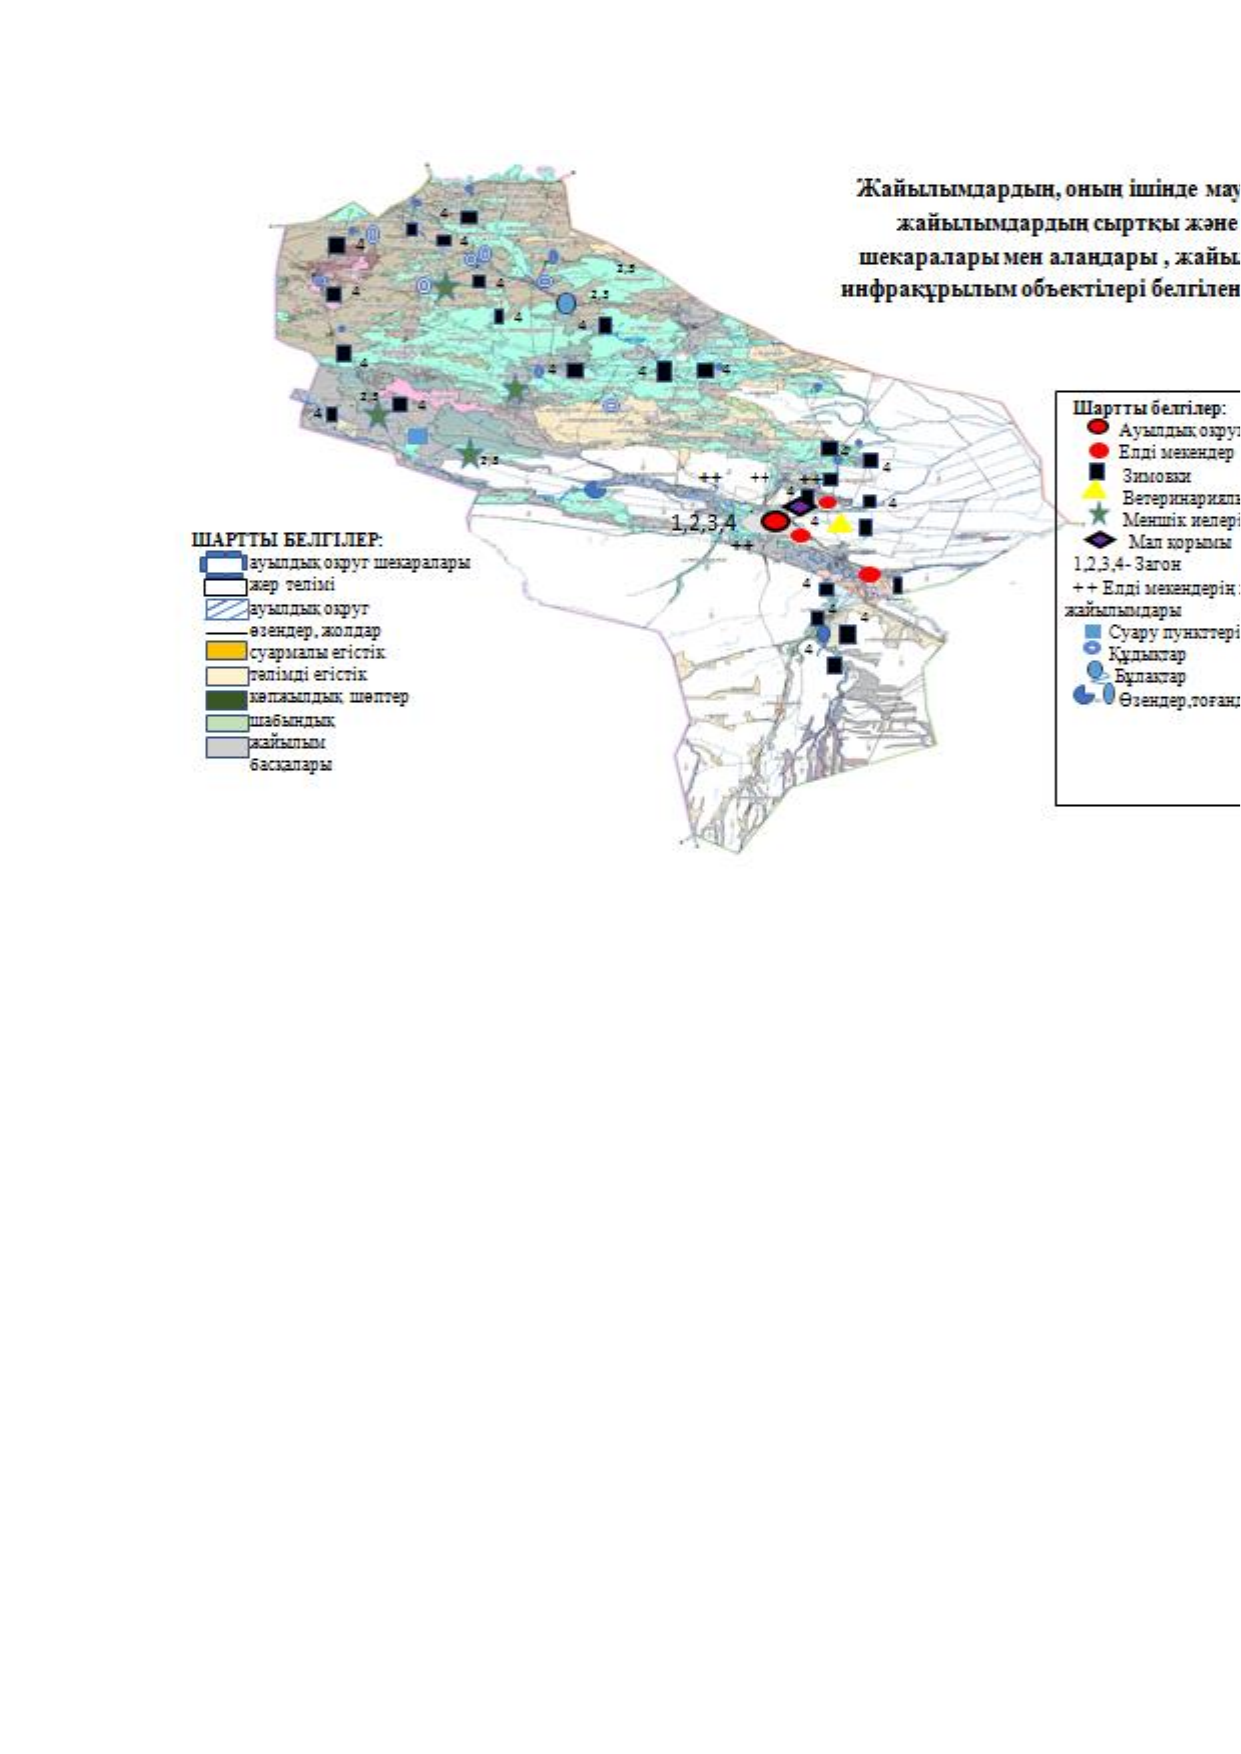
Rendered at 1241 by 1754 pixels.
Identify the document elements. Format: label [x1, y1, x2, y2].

picture [112, 150, 1241, 869]
